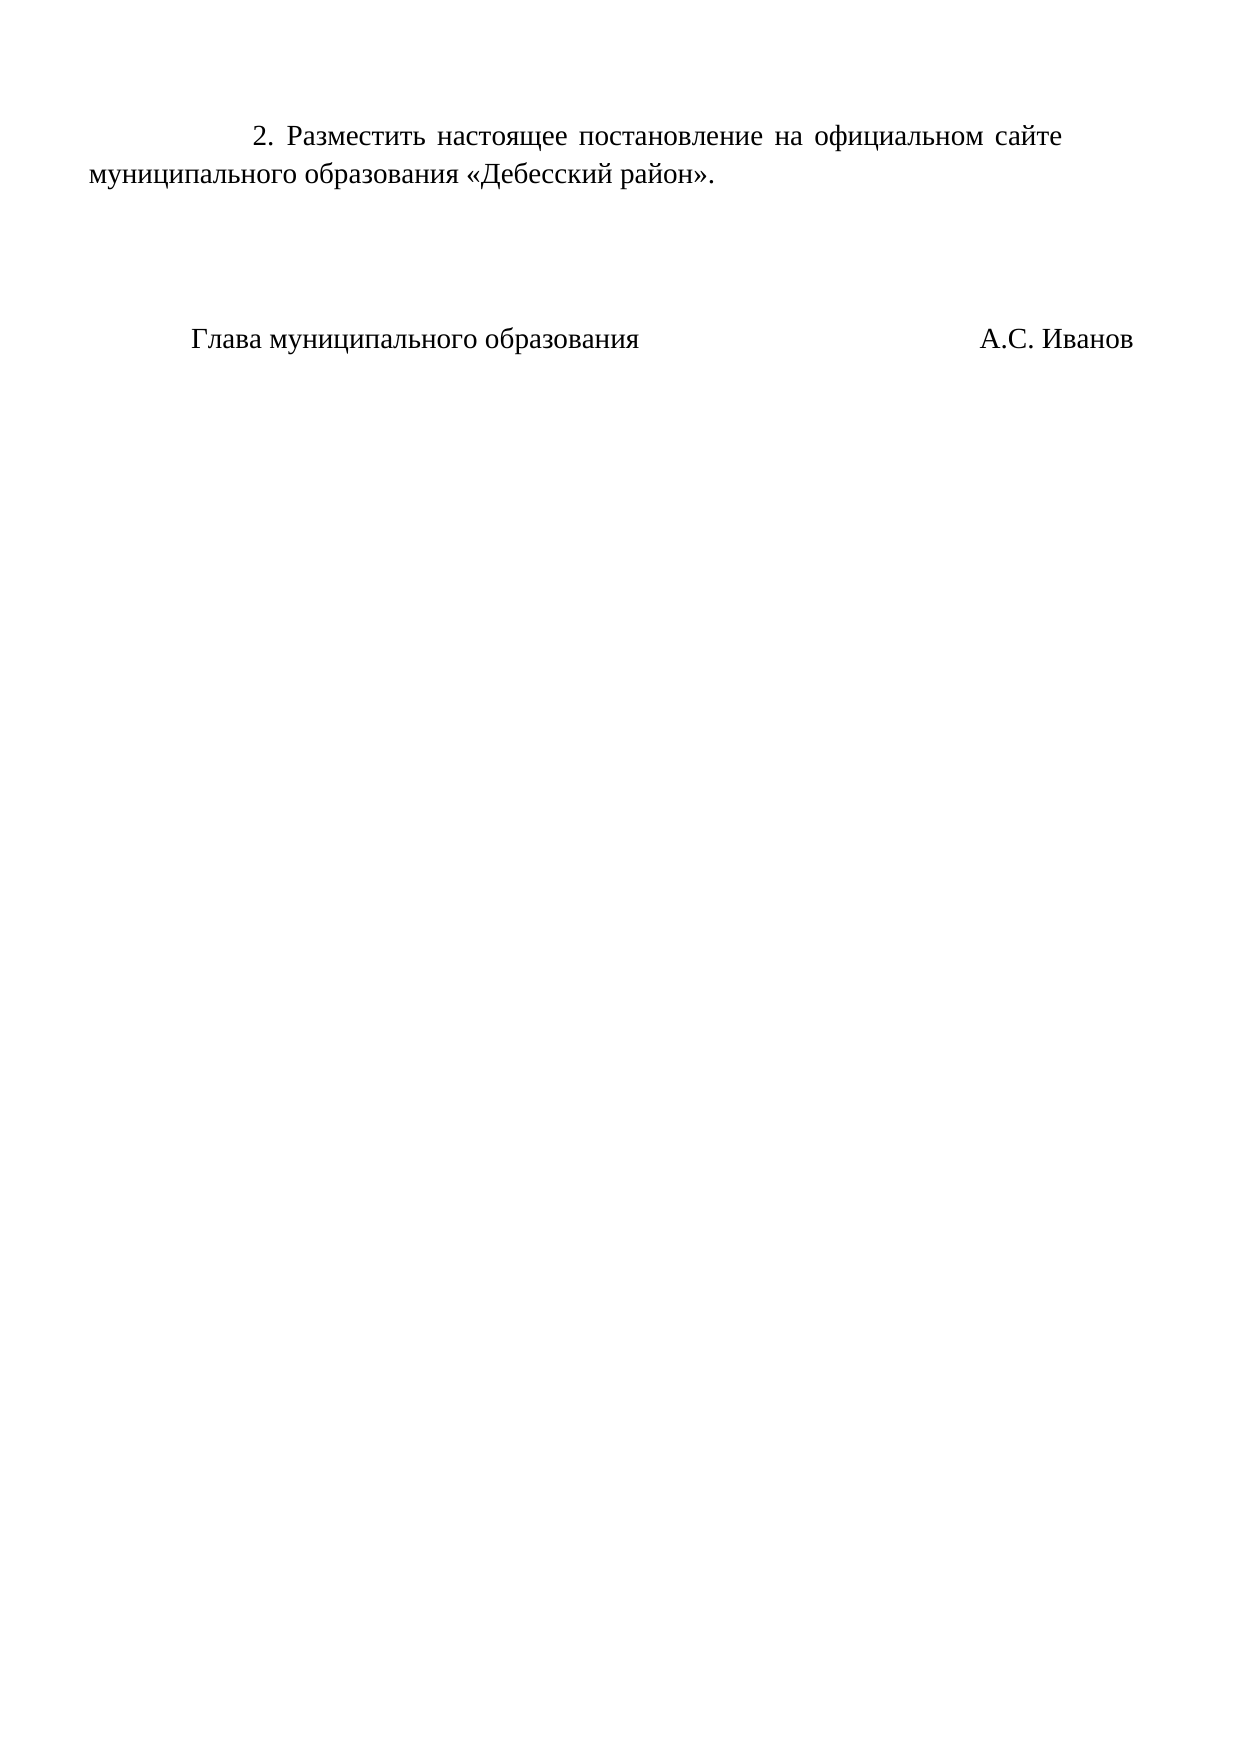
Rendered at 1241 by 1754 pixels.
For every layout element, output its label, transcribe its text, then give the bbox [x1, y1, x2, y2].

text 2. Разместить настоящее постановление на официальном сайте муниципального образования «Дебесский район». [89, 118, 1063, 190]
text Глава муниципального образования А.С. Иванов [89, 321, 1167, 354]
